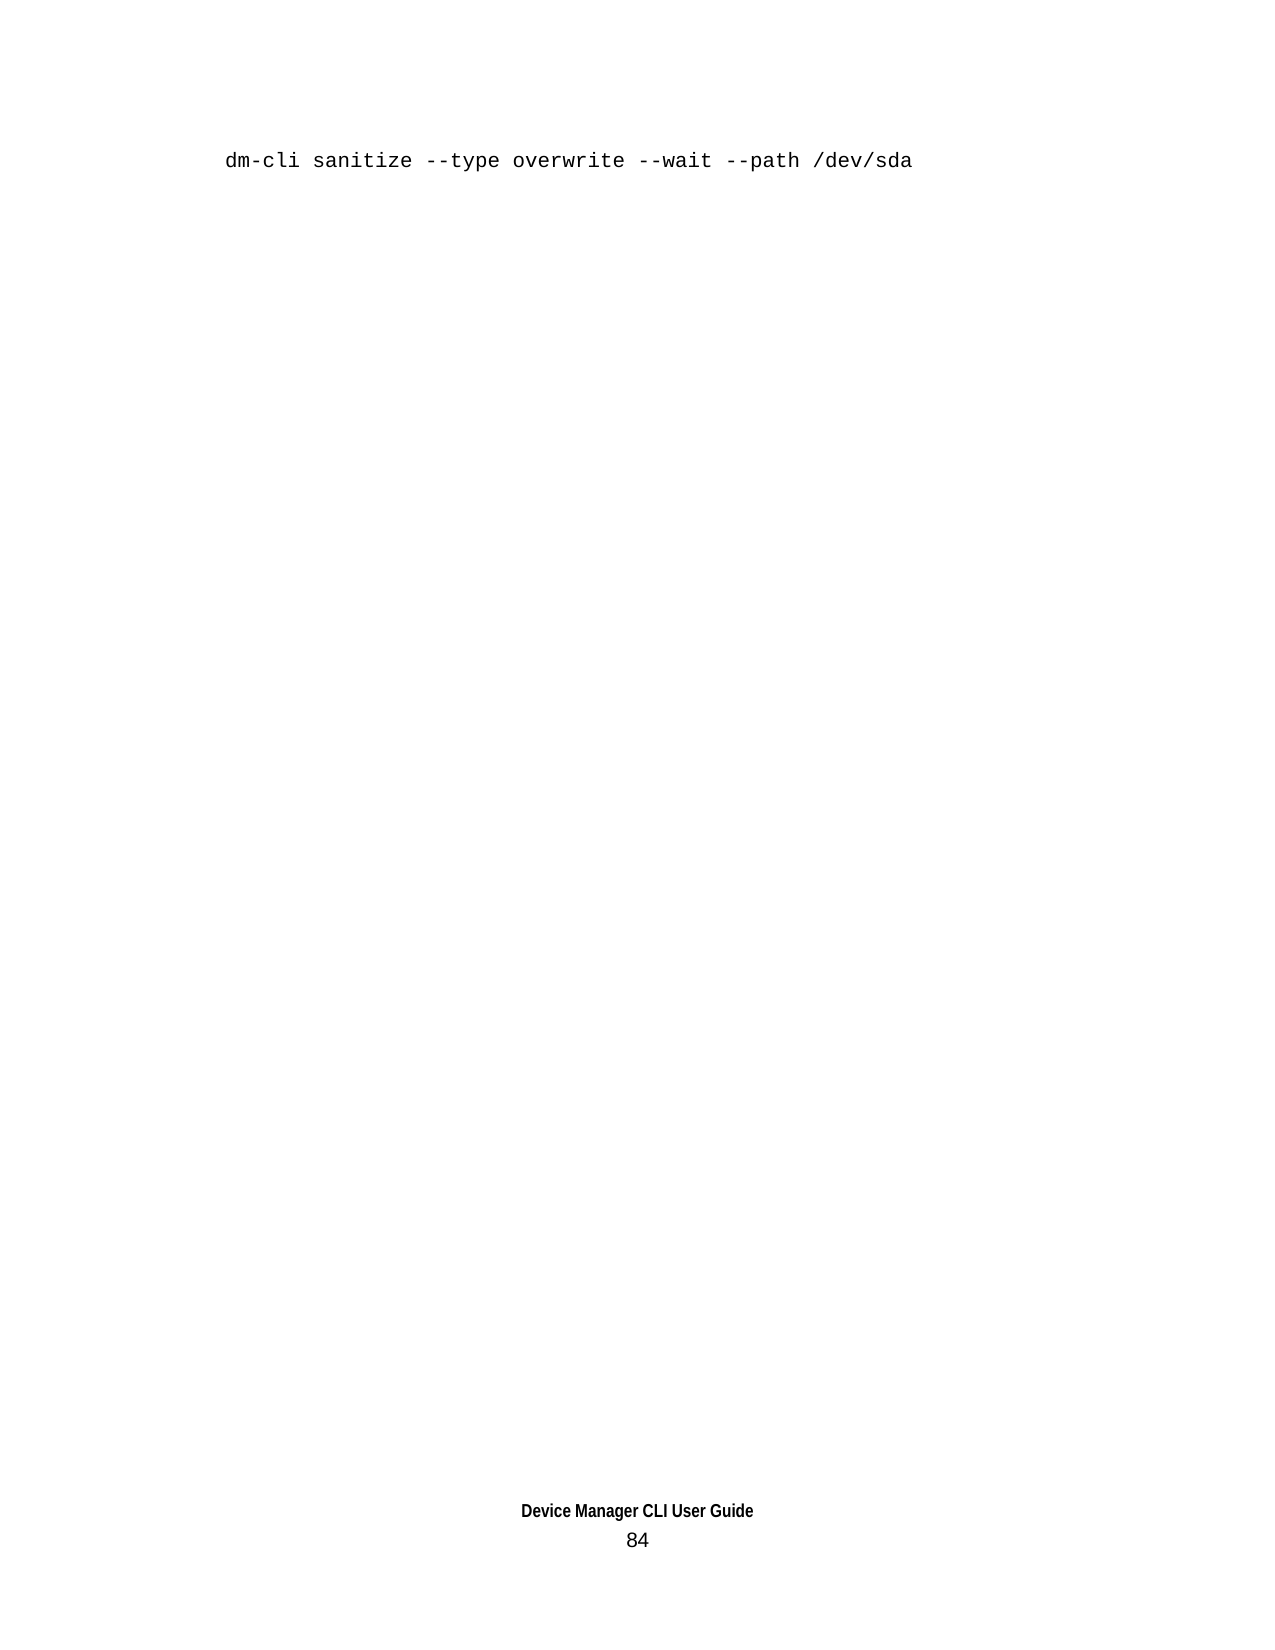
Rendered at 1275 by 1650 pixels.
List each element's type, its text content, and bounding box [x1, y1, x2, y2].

text dm-cli sanitize --type overwrite --wait --path /dev/sda [225, 150, 1125, 174]
